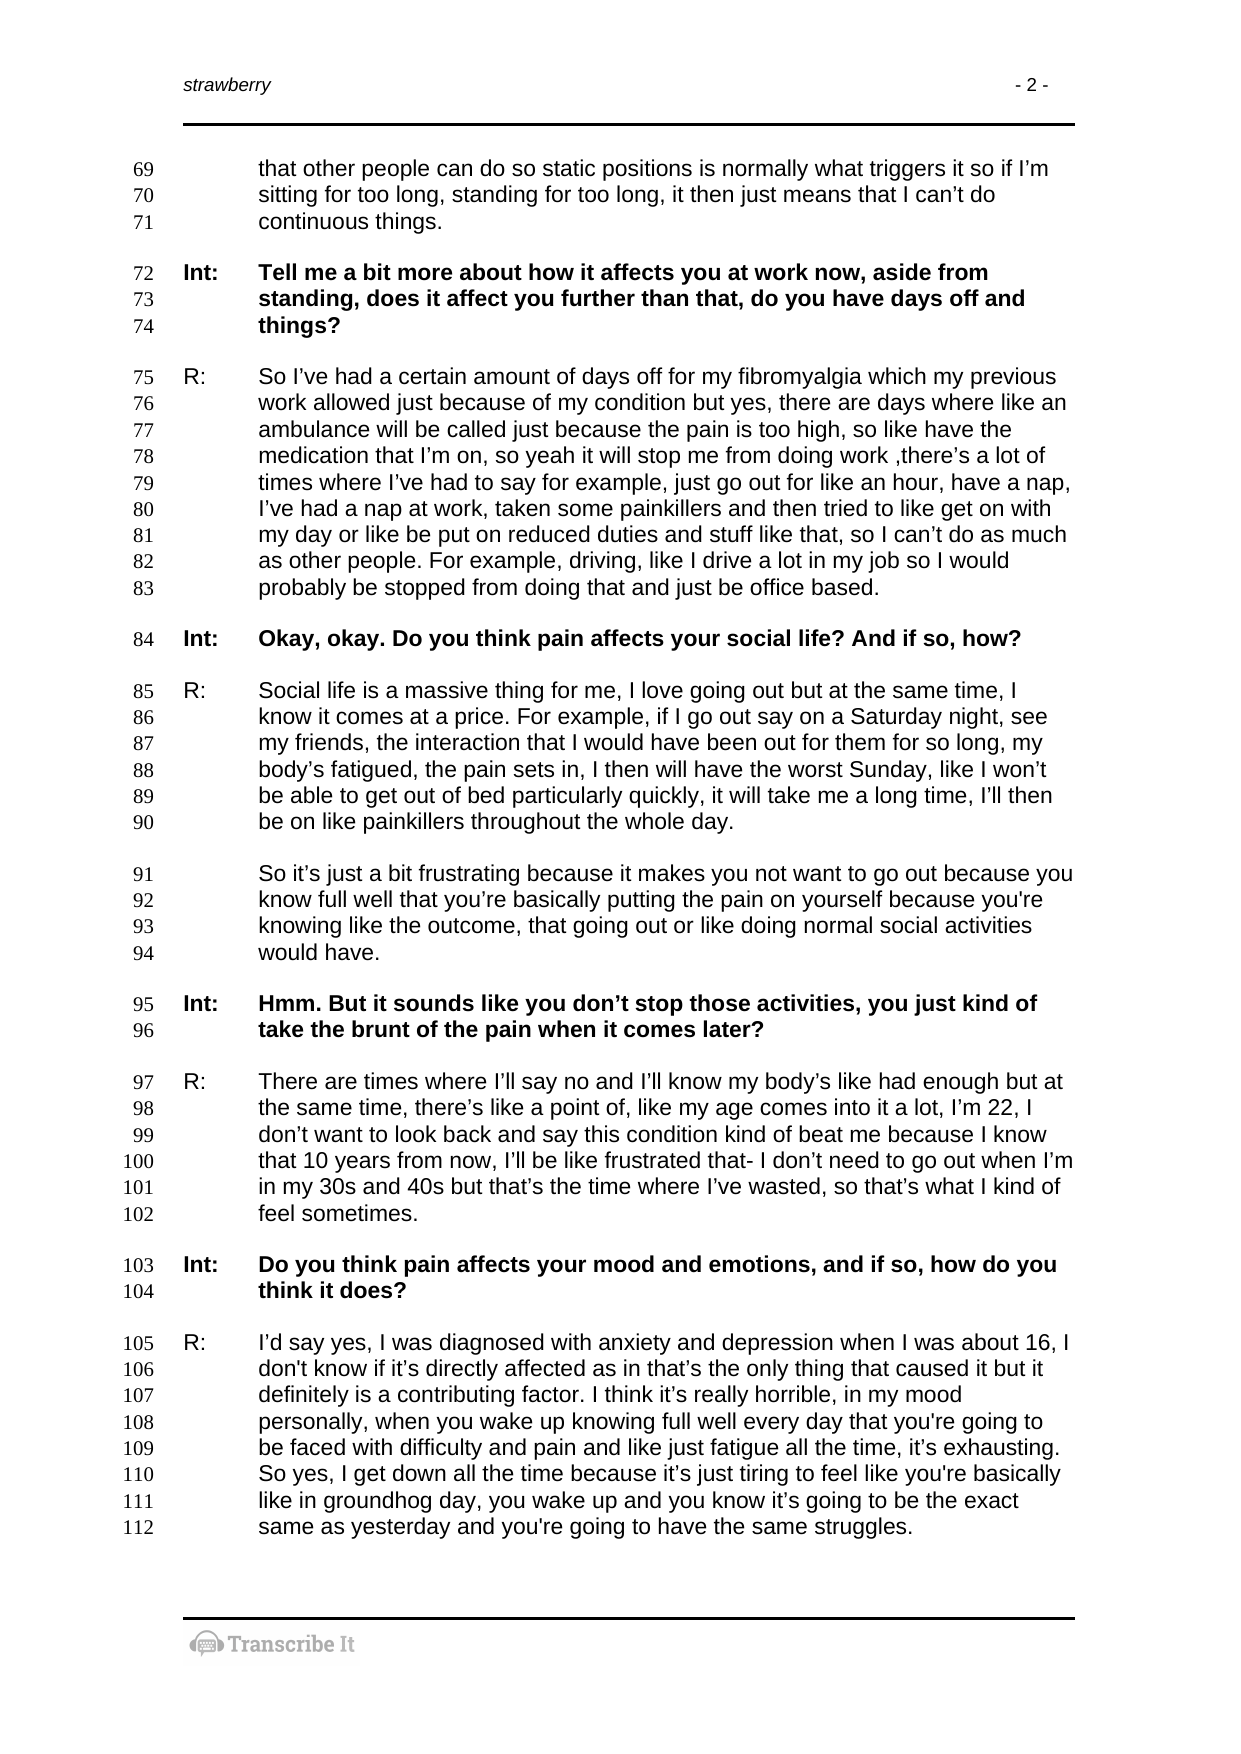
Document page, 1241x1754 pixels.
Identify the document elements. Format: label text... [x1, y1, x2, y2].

text R: There are times where I’ll say no and I’ll know my body’s like had enough but at the same time, there’s like a point of, like my age comes into it a lot, I’m 22, I don’t want to look back and say this condition kind of beat me because I know that 10 years from now, I’ll be like frustrated that- I don’t need to go out when I’m in my 30s and 40s but that’s the time where I’ve wasted, so that’s what I kind of feel sometimes. [183, 1068, 1075, 1226]
text R: I’d say yes, I was diagnosed with anxiety and depression when I was about 16, I don't know if it’s directly affected as in that’s the only thing that caused it but it definitely is a contributing factor. I think it’s really horrible, in my mood personally, when you wake up knowing full well every day that you're going to be faced with difficulty and pain and like just fatigue all the time, it’s exhausting. So yes, I get down all the time because it’s just tiring to feel like you're basically like in groundhog day, you wake up and you know it’s going to be the exact same as yesterday and you're going to have the same struggles. [183, 1329, 1075, 1539]
text Int: Okay, okay. Do you think pain affects your social life? And if so, how? [183, 625, 1075, 652]
text So it’s just a bit frustrating because it makes you not want to go out because you know full well that you’re basically putting the pain on yourself because you're knowing like the outcome, that going out or like doing normal social activities would have. [183, 860, 1075, 965]
text Int: Do you think pain affects your mood and emotions, and if so, how do you think it does? [183, 1251, 1075, 1304]
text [183, 155, 1075, 234]
text R: Social life is a massive thing for me, I love going out but at the same time, I know it comes at a price. For example, if I go out say on a Saturday night, see my friends, the interaction that I would have been out for them for so long, my body’s fatigued, the pain sets in, I then will have the worst Sunday, like I won’t be able to get out of bed particularly quickly, it will take me a long time, I’ll then be on like painkillers throughout the whole day. [183, 677, 1075, 835]
text Int: Hmm. But it sounds like you don’t stop those activities, you just kind of take the brunt of the pain when it comes later? [183, 990, 1075, 1043]
text R: So I’ve had a certain amount of days off for my fibromyalgia which my previous work allowed just because of my condition but yes, there are days where like an ambulance will be called just because the pain is too high, so like have the medication that I’m on, so yeah it will stop me from doing work ,there’s a lot of times where I’ve had to say for example, just go out for like an hour, have a nap, I’ve had a nap at work, taken some painkillers and then tried to like get on with my day or like be put on reduced duties and stuff like that, so I can’t do as much as other people. For example, driving, like I drive a lot in my job so I would probably be stopped from doing that and just be office based. [183, 363, 1075, 600]
text Int: Tell me a bit more about how it affects you at work now, aside from standing, does it affect you further than that, do you have days off and things? [183, 259, 1075, 338]
